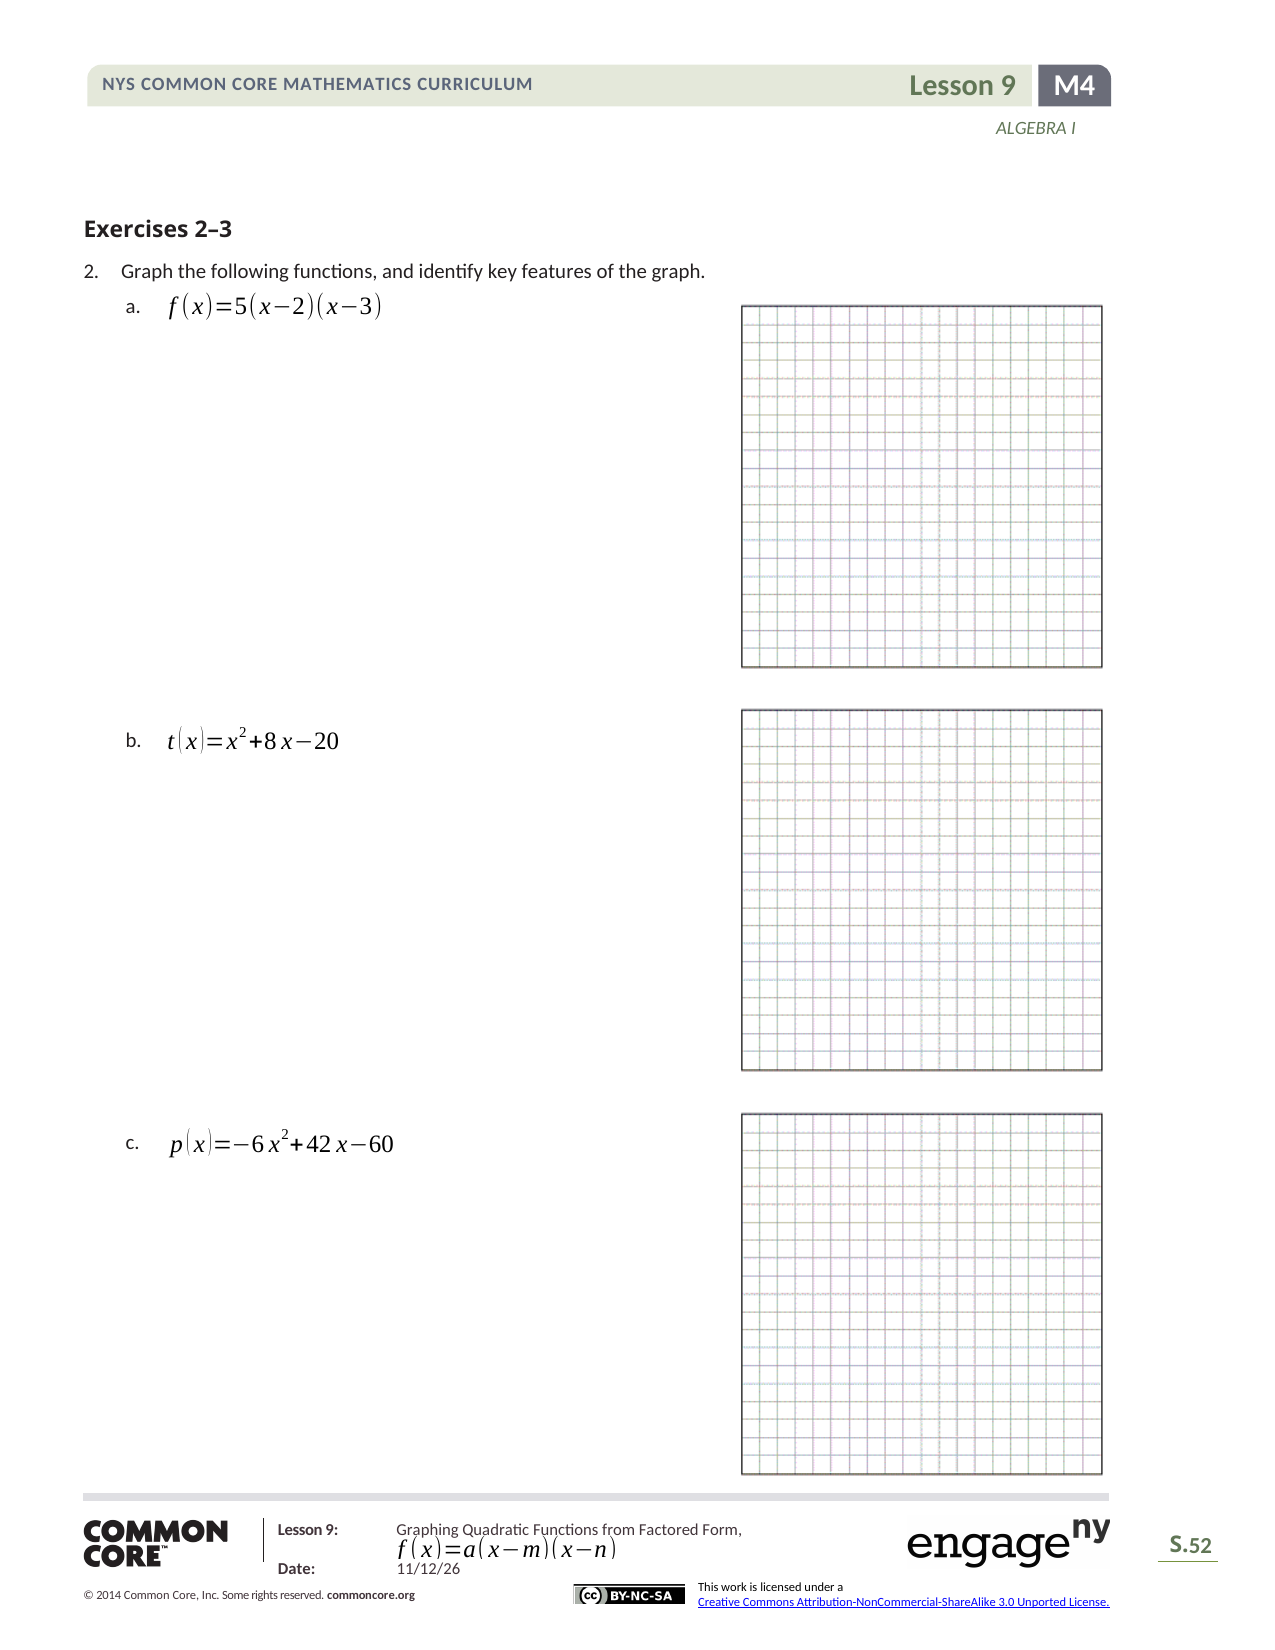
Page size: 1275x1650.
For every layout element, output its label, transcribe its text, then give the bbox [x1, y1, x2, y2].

picture [906, 1515, 1110, 1569]
text Exercises 2–3 [83, 212, 1108, 244]
picture [735, 1109, 1104, 1478]
list Graph the following functions, and identify key features of the graph. [83, 258, 1108, 283]
picture [572, 1584, 685, 1604]
picture [79, 1515, 232, 1572]
picture [735, 302, 1104, 671]
picture [735, 705, 1104, 1075]
